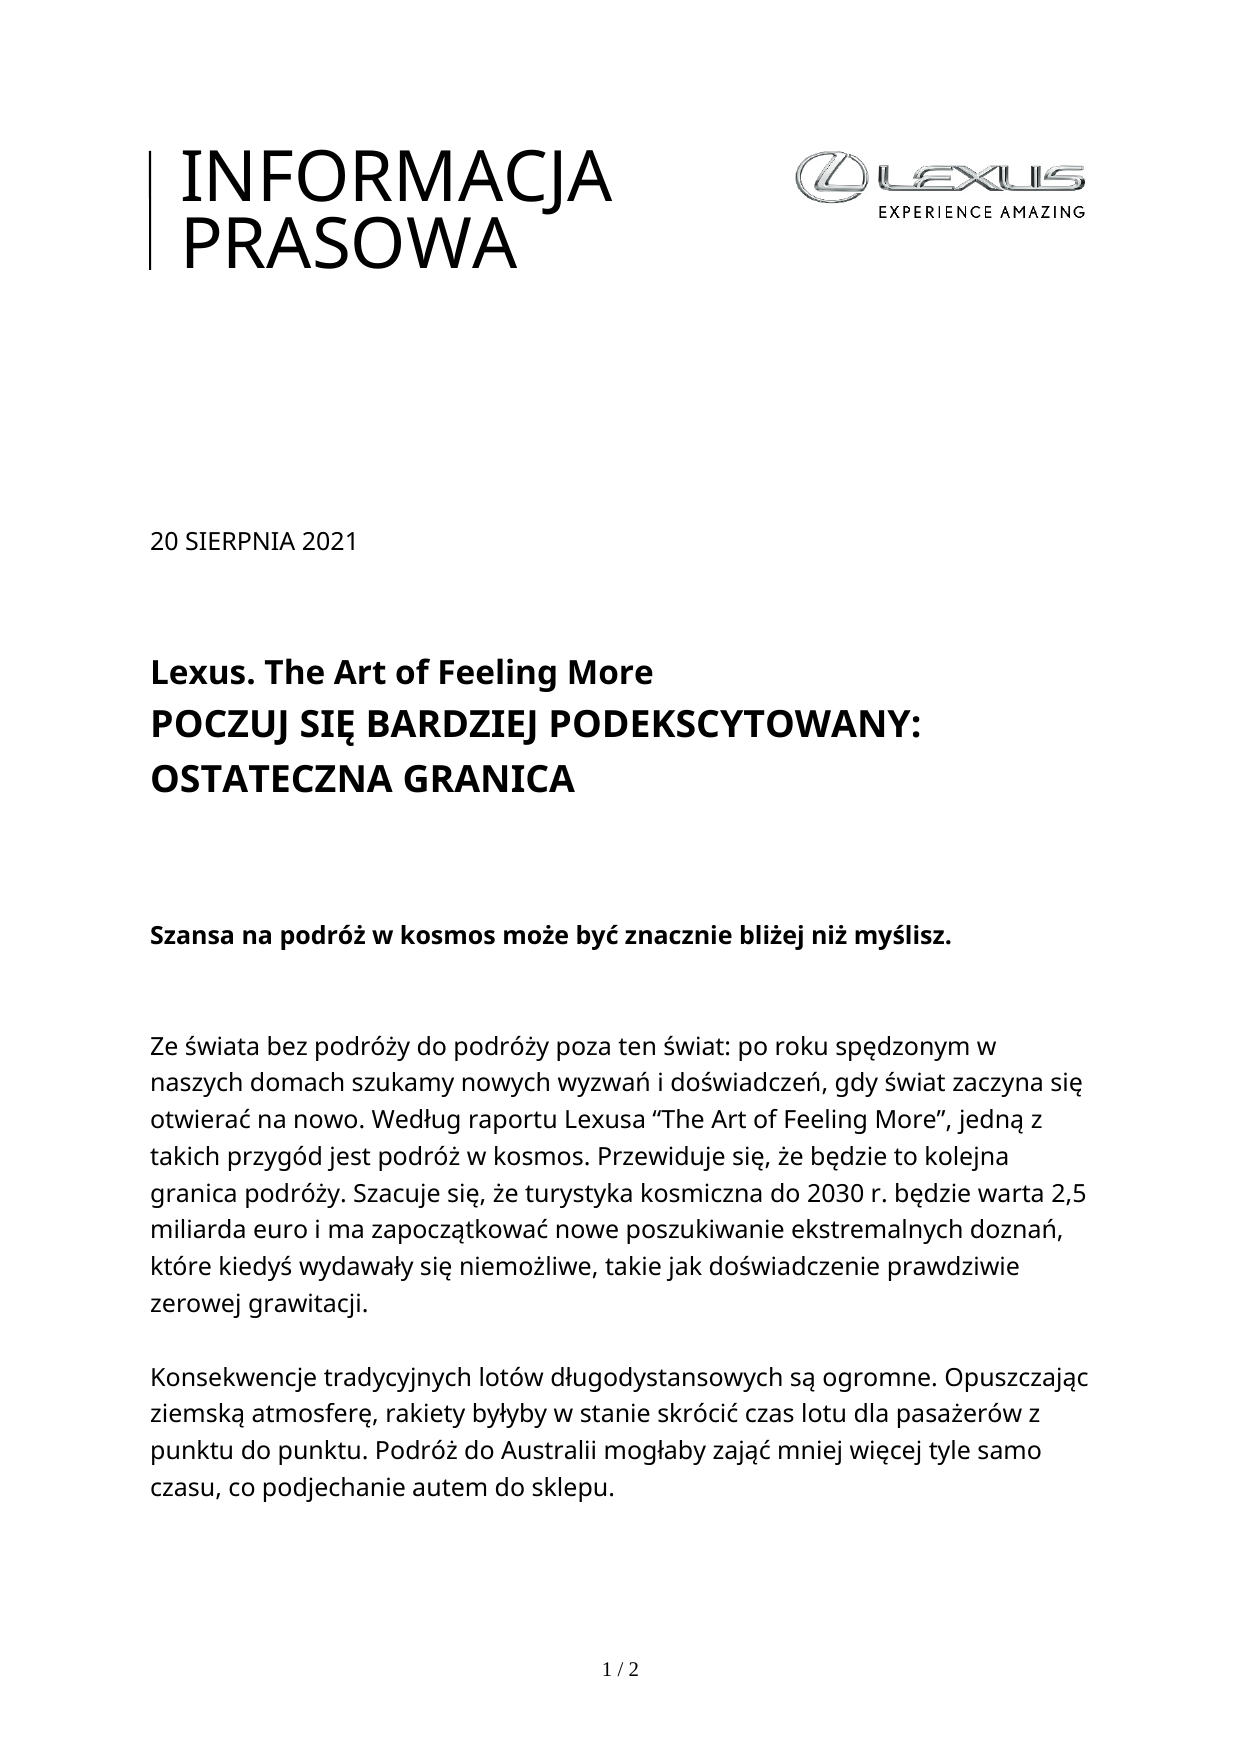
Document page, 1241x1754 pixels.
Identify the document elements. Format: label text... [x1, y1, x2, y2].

text POCZUJ SIĘ BARDZIEJ PODEKSCYTOWANY: OSTATECZNA GRANICA [150, 697, 1090, 804]
text Szansa na podróż w kosmos może być znacznie bliżej niż myślisz. [150, 918, 1090, 952]
text Lexus. The Art of Feeling More [150, 648, 1090, 694]
picture [770, 141, 1110, 243]
text Konsekwencje tradycyjnych lotów długodystansowych są ogromne. Opuszczając ziemską atmosferę, rakiety byłyby w stanie skrócić czas lotu dla pasażerów z punktu do punktu. Podróż do Australii mogłaby zająć mniej więcej tyle samo czasu, co podjechanie autem do sklepu. [150, 1359, 1090, 1503]
text Ze świata bez podróży do podróży poza ten świat: po roku spędzonym w naszych domach szukamy nowych wyzwań i doświadczeń, gdy świat zaczyna się otwierać na nowo. Według raportu Lexusa “The Art of Feeling More”, jedną z takich przygód jest podróż w kosmos. Przewiduje się, że będzie to kolejna granica podróży. Szacuje się, że turystyka kosmiczna do 2030 r. będzie warta 2,5 miliarda euro i ma zapoczątkować nowe poszukiwanie ekstremalnych doznań, które kiedyś wydawały się niemożliwe, takie jak doświadczenie prawdziwie zerowej grawitacji. [150, 1028, 1090, 1320]
text 20 SIERPNIA 2021 [150, 523, 1086, 557]
